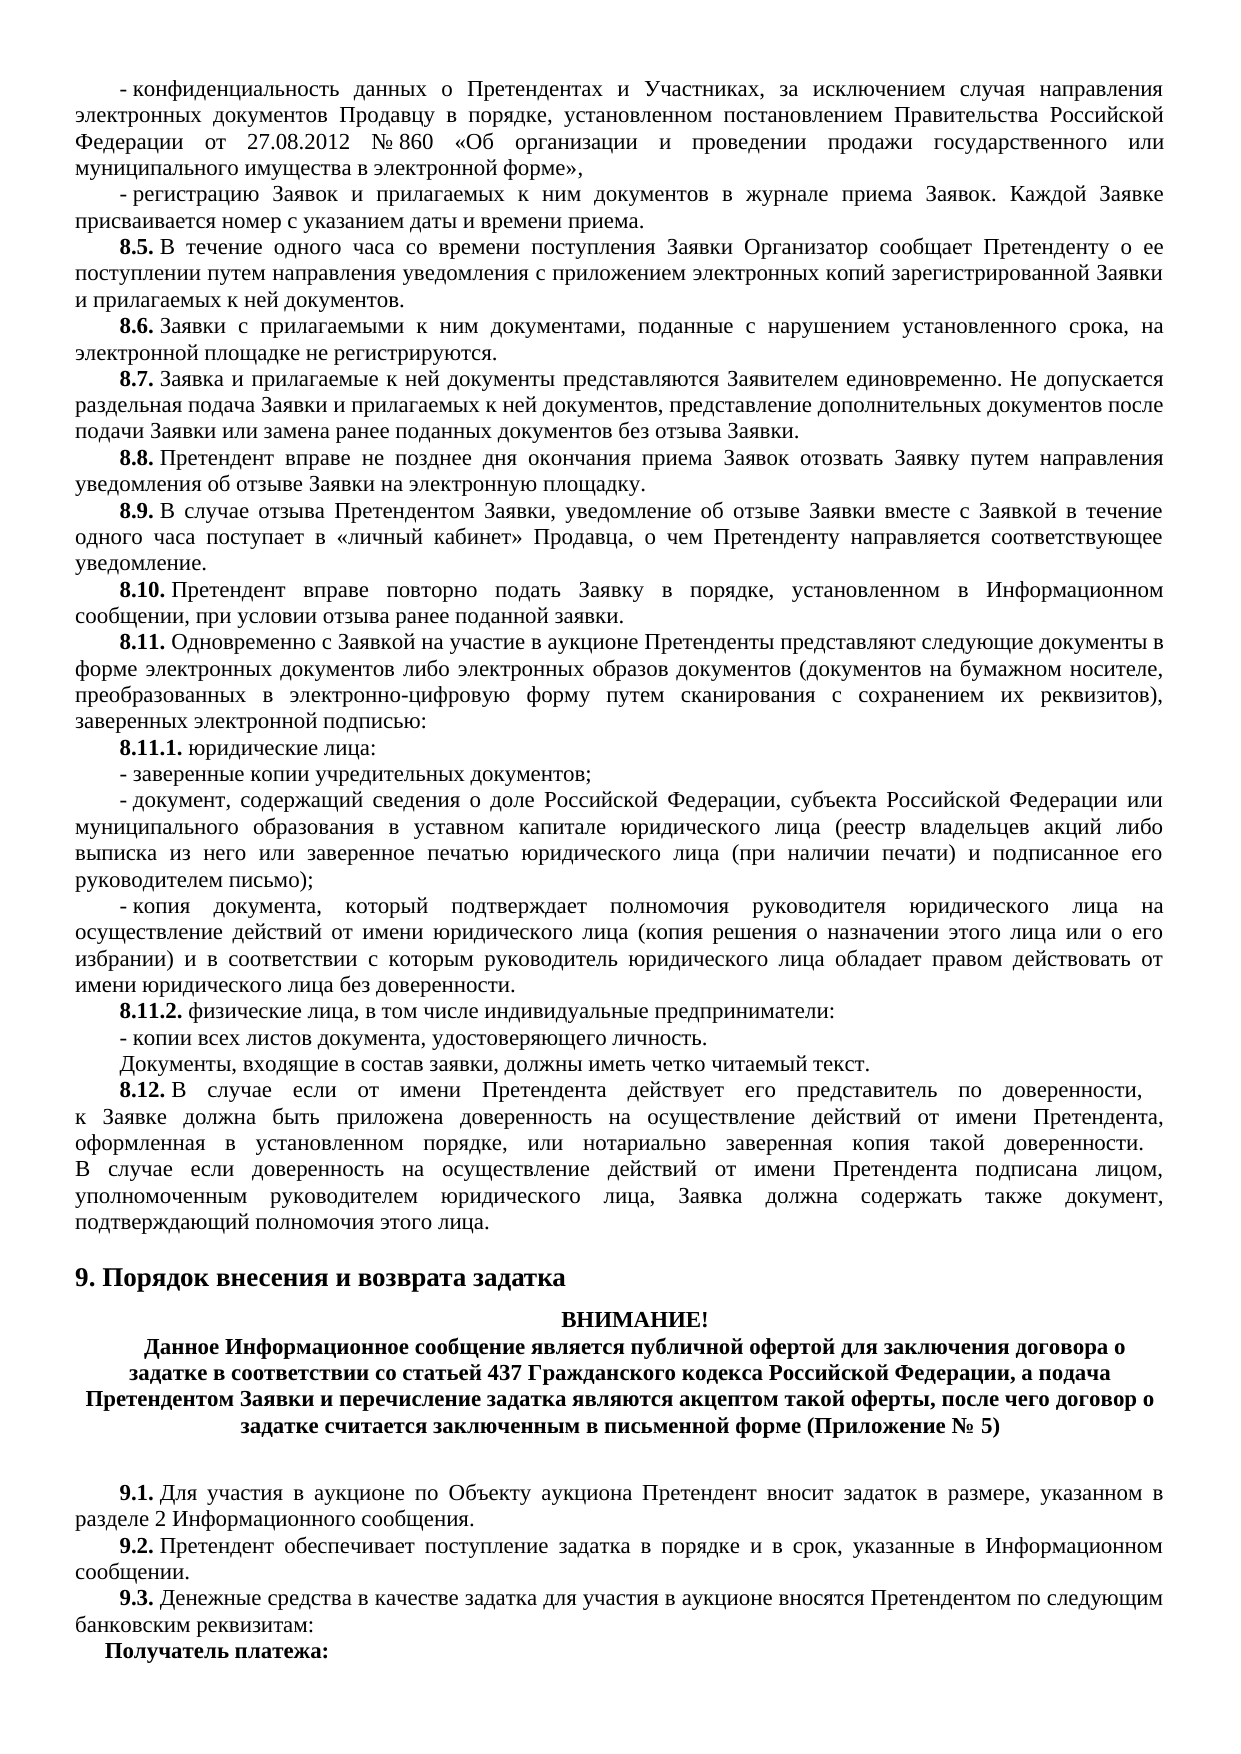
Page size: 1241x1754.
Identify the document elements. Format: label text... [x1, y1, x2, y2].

text 8.11.2. физические лица, в том числе индивидуальные предприниматели: [75, 997, 1165, 1024]
text 8.11.1. юридические лица: [75, 734, 1165, 760]
text 8.7. Заявка и прилагаемые к ней документы представляются Заявителем единовременно. Не допускается раздельная подача Заявки и прилагаемых к ней документов, представление дополнительных документов после подачи Заявки или замена ранее поданных документов без отзыва Заявки. [75, 365, 1165, 444]
text - документ, содержащий сведения о доле Российской Федерации, субъекта Российской Федерации или муниципального образования в уставном капитале юридического лица (реестр владельцев акций либо выписка из него или заверенное печатью юридического лица (при наличии печати) и подписанное его руководителем письмо); [75, 787, 1165, 892]
text - заверенные копии учредительных документов; [75, 760, 1165, 787]
text - копия документа, который подтверждает полномочия руководителя юридического лица на осуществление действий от имени юридического лица (копия решения о назначении этого лица или о его избрании) и в соответствии с которым руководитель юридического лица обладает правом действовать от имени юридического лица без доверенности. [75, 892, 1165, 997]
text 8.11. Одновременно с Заявкой на участие в аукционе Претенденты представляют следующие документы в форме электронных документов либо электронных образов документов (документов на бумажном носителе, преобразованных в электронно-цифровую форму путем сканирования с сохранением их реквизитов), заверенных электронной подписью: [75, 628, 1165, 734]
text ВНИМАНИЕ! [75, 1306, 1165, 1333]
text 8.12. В случае если от имени Претендента действует его представитель по доверенности, к Заявке должна быть приложена доверенность на осуществление действий от имени Претендента, оформленная в установленном порядке, или нотариально заверенная копия такой доверенности. В случае если доверенность на осуществление действий от имени Претендента подписана лицом, уполномоченным руководителем юридического лица, Заявка должна содержать также документ, подтверждающий полномочия этого лица. [75, 1076, 1165, 1234]
text Документы, входящие в состав заявки, должны иметь четко читаемый текст. [75, 1050, 1165, 1076]
text 8.9. В случае отзыва Претендентом Заявки, уведомление об отзыве Заявки вместе с Заявкой в течение одного часа поступает в «личный кабинет» Продавца, о чем Претенденту направляется соответствующее уведомление. [75, 497, 1165, 576]
text - копии всех листов документа, удостоверяющего личность. [75, 1024, 1165, 1050]
text 8.8. Претендент вправе не позднее дня окончания приема Заявок отозвать Заявку путем направления уведомления об отзыве Заявки на электронную площадку. [75, 444, 1165, 497]
text 9.2. Претендент обеспечивает поступление задатка в порядке и в срок, указанные в Информационном сообщении. [75, 1532, 1165, 1584]
subtitle 9. Порядок внесения и возврата задатка [75, 1261, 1165, 1292]
text 8.5. В течение одного часа со времени поступления Заявки Организатор сообщает Претенденту о ее поступлении путем направления уведомления с приложением электронных копий зарегистрированной Заявки и прилагаемых к ней документов. [75, 233, 1165, 312]
text 9.1. Для участия в аукционе по Объекту аукциона Претендент вносит задаток в размере, указанном в разделе 2 Информационного сообщения. [75, 1479, 1165, 1532]
text 8.10. Претендент вправе повторно подать Заявку в порядке, установленном в Информационном сообщении, при условии отзыва ранее поданной заявки. [75, 576, 1165, 628]
text 8.6. Заявки с прилагаемыми к ним документами, поданные с нарушением установленного срока, на электронной площадке не регистрируются. [75, 312, 1165, 365]
text Данное Информационное сообщение является публичной офертой для заключения договора о задатке в соответствии со статьей 437 Гражданского кодекса Российской Федерации, а подача Претендентом Заявки и перечисление задатка являются акцептом такой оферты, после чего договор о задатке считается заключенным в письменной форме (Приложение № 5) [75, 1333, 1165, 1438]
text - регистрацию Заявок и прилагаемых к ним документов в журнале приема Заявок. Каждой Заявке присваивается номер с указанием даты и времени приема. [75, 180, 1165, 233]
text - конфиденциальность данных о Претендентах и Участниках, за исключением случая направления электронных документов Продавцу в порядке, установленном постановлением Правительства Российской Федерации от 27.08.2012 № 860 «Об организации и проведении продажи государственного или муниципального имущества в электронной форме», [75, 75, 1165, 180]
text 9.3. Денежные средства в качестве задатка для участия в аукционе вносятся Претендентом по следующим банковским реквизитам: [75, 1584, 1165, 1637]
text Получатель платежа: [75, 1637, 1165, 1663]
